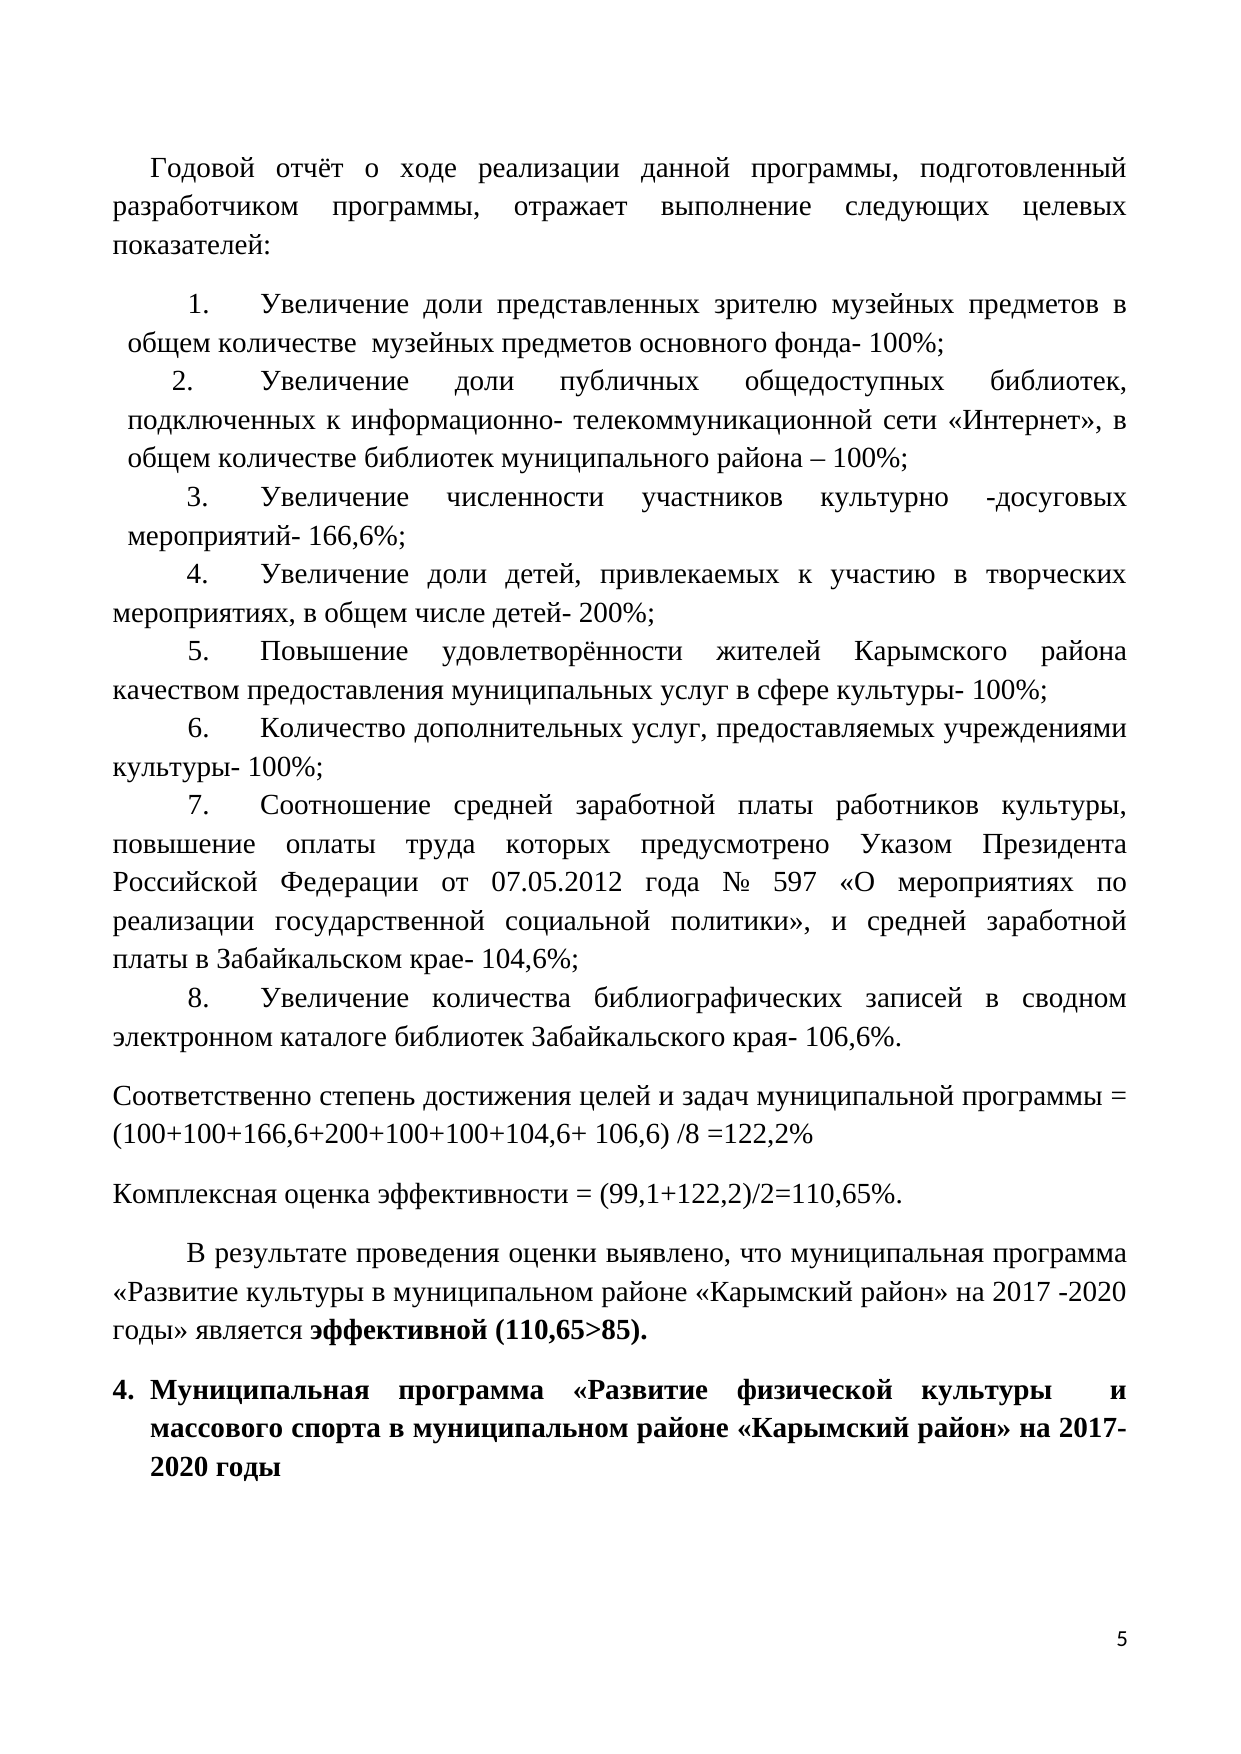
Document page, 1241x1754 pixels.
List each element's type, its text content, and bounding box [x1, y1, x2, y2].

list Увеличение доли публичных общедоступных библиотек, подключенных к информационно- телекоммуникационной сети «Интернет», в общем количестве библиотек муниципального района – 100%; [127, 363, 1128, 474]
text Комплексная оценка эффективности = (99,1+122,2)/2=110,65%. [112, 1176, 1128, 1209]
list Муниципальная программа «Развитие физической культуры и массового спорта в муниципальном районе «Карымский район» на 2017-2020 годы [112, 1372, 1128, 1482]
list Увеличение численности участников культурно -досуговых мероприятий- 166,6%; [127, 479, 1128, 551]
text Годовой отчёт о ходе реализации данной программы, подготовленный разработчиком программы, отражает выполнение следующих целевых показателей: [112, 150, 1128, 261]
list Увеличение доли представленных зрителю музейных предметов в общем количестве музейных предметов основного фонда- 100%; [127, 286, 1128, 358]
text В результате проведения оценки выявлено, что муниципальная программа «Развитие культуры в муниципальном районе «Карымский район» на 2017 -2020 годы» является эффективной (110,65>85). [112, 1235, 1128, 1346]
list Количество дополнительных услуг, предоставляемых учреждениями культуры- 100%; [112, 710, 1128, 782]
list Повышение удовлетворённости жителей Карымского района качеством предоставления муниципальных услуг в сфере культуры- 100%; [112, 633, 1128, 705]
text Соответственно степень достижения целей и задач муниципальной программы = (100+100+166,6+200+100+100+104,6+ 106,6) /8 =122,2% [112, 1078, 1128, 1150]
list Соотношение средней заработной платы работников культуры, повышение оплаты труда которых предусмотрено Указом Президента Российской Федерации от 07.05.2012 года № 597 «О мероприятиях по реализации государственной социальной политики», и средней заработной платы в Забайкальском крае- 104,6%; [112, 787, 1128, 975]
list Увеличение количества библиографических записей в сводном электронном каталоге библиотек Забайкальского края- 106,6%. [112, 980, 1128, 1052]
list Увеличение доли детей, привлекаемых к участию в творческих мероприятиях, в общем числе детей- 200%; [112, 556, 1128, 628]
